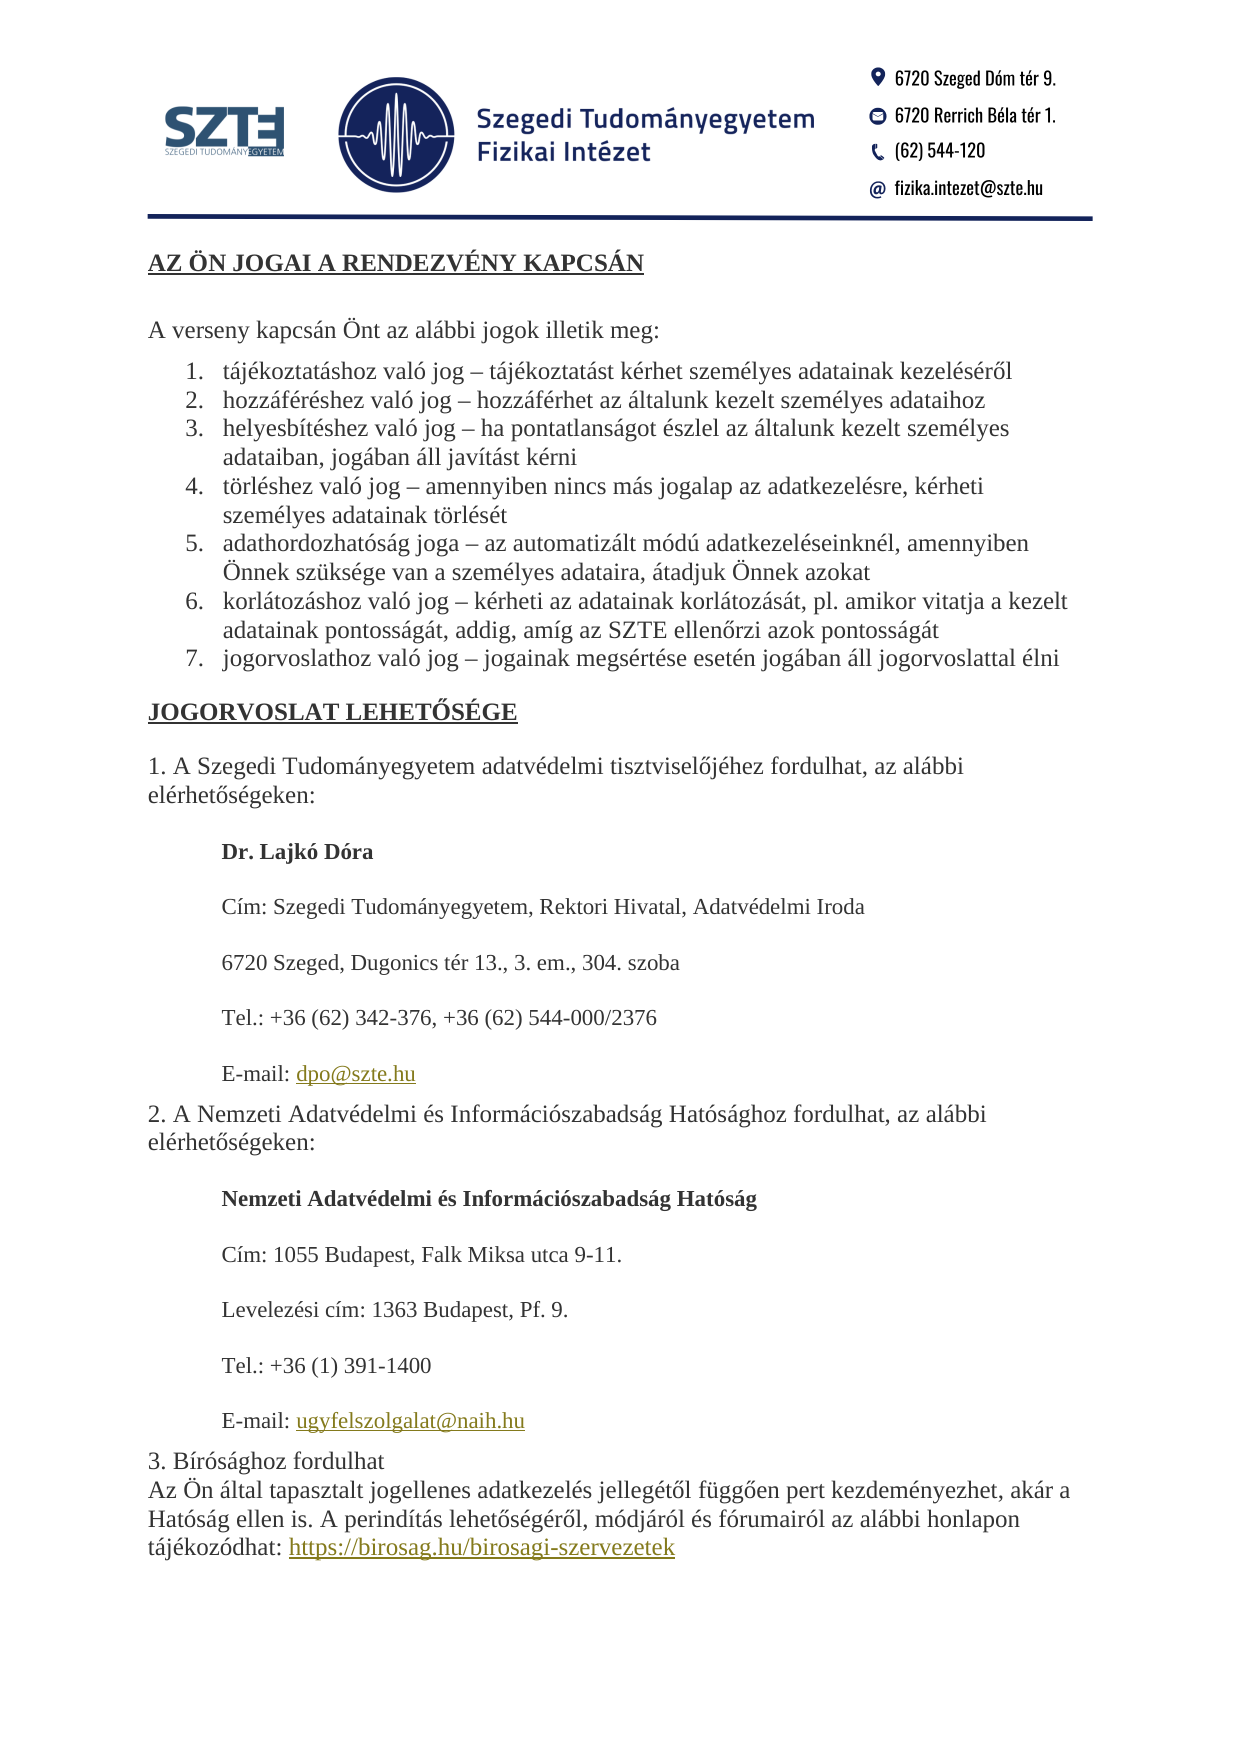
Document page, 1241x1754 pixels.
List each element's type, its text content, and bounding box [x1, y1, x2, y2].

picture [147, 44, 1093, 221]
list hozzáféréshez való jog – hozzáférhet az általunk kezelt személyes adataihoz [185, 385, 1093, 413]
text JOGORVOSLAT LEHETŐSÉGE [148, 697, 1093, 726]
text Tel.: +36 (1) 391-1400 [221, 1352, 1093, 1378]
list jogorvoslathoz való jog – jogainak megsértése esetén jogában áll jogorvoslattal élni [185, 643, 1093, 672]
list tájékoztatáshoz való jog – tájékoztatást kérhet személyes adatainak kezeléséről [185, 356, 1093, 385]
text E-mail: ugyfelszolgalat@naih.hu [221, 1407, 1093, 1434]
text 1. A Szegedi Tudományegyetem adatvédelmi tisztviselőjéhez fordulhat, az alábbi elérhetőségeken: [148, 751, 1093, 808]
text E-mail: dpo@szte.hu [221, 1060, 1093, 1086]
text Dr. Lajkó Dóra [221, 838, 1093, 864]
text A verseny kapcsán Önt az alábbi jogok illetik meg: [148, 315, 1093, 343]
list korlátozáshoz való jog – kérheti az adatainak korlátozását, pl. amikor vitatja a kezelt adatainak pontosságát, addig, amíg az SZTE ellenőrzi azok pontosságát [185, 586, 1093, 643]
text AZ ÖN JOGAI A RENDEZVÉNY KAPCSÁN [148, 248, 1093, 277]
list törléshez való jog – amennyiben nincs más jogalap az adatkezelésre, kérheti személyes adatainak törlését [185, 471, 1093, 528]
text 6720 Szeged, Dugonics tér 13., 3. em., 304. szoba [221, 949, 1093, 975]
text 3. Bírósághoz fordulhat [148, 1446, 1093, 1475]
text Cím: 1055 Budapest, Falk Miksa utca 9-11. [221, 1241, 1093, 1267]
text Levelezési cím: 1363 Budapest, Pf. 9. [221, 1296, 1093, 1323]
text Az Ön által tapasztalt jogellenes adatkezelés jellegétől függően pert kezdeményezhet, akár a Hatóság ellen is. A perindítás lehetőségéről, módjáról és fórumairól az alábbi honlapon tájékozódhat: https://birosag.hu/birosagi-szervezetek [148, 1475, 1093, 1561]
list helyesbítéshez való jog – ha pontatlanságot észlel az általunk kezelt személyes adataiban, jogában áll javítást kérni [185, 413, 1093, 471]
text 2. A Nemzeti Adatvédelmi és Információszabadság Hatósághoz fordulhat, az alábbi elérhetőségeken: [148, 1099, 1093, 1156]
text Cím: Szegedi Tudományegyetem, Rektori Hivatal, Adatvédelmi Iroda [221, 893, 1093, 919]
list adathordozhatóság joga – az automatizált módú adatkezeléseinknél, amennyiben Önnek szüksége van a személyes adataira, átadjuk Önnek azokat [185, 528, 1093, 586]
text Tel.: +36 (62) 342-376, +36 (62) 544-000/2376 [221, 1004, 1093, 1031]
text Nemzeti Adatvédelmi és Információszabadság Hatóság [221, 1185, 1093, 1212]
